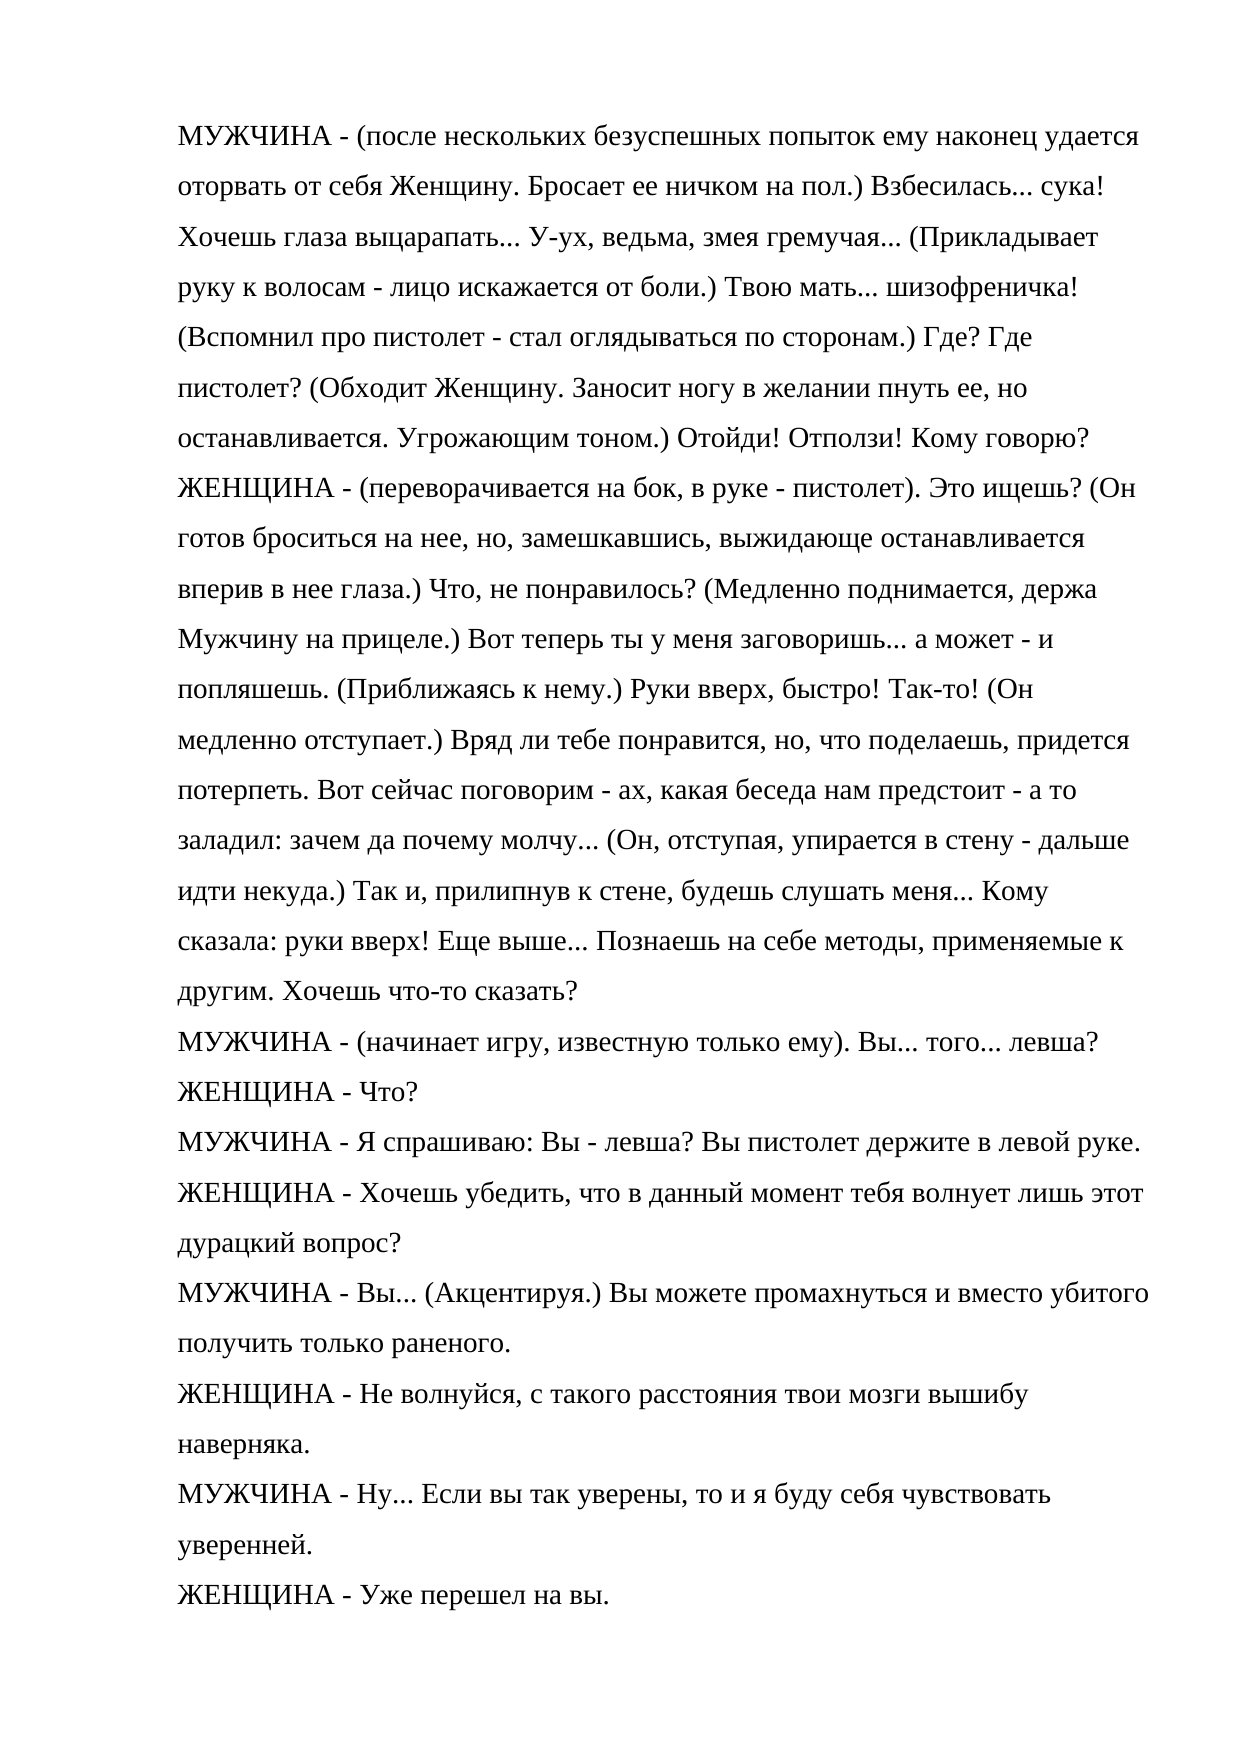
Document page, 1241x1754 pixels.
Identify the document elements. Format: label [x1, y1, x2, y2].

text [177, 118, 1152, 1611]
